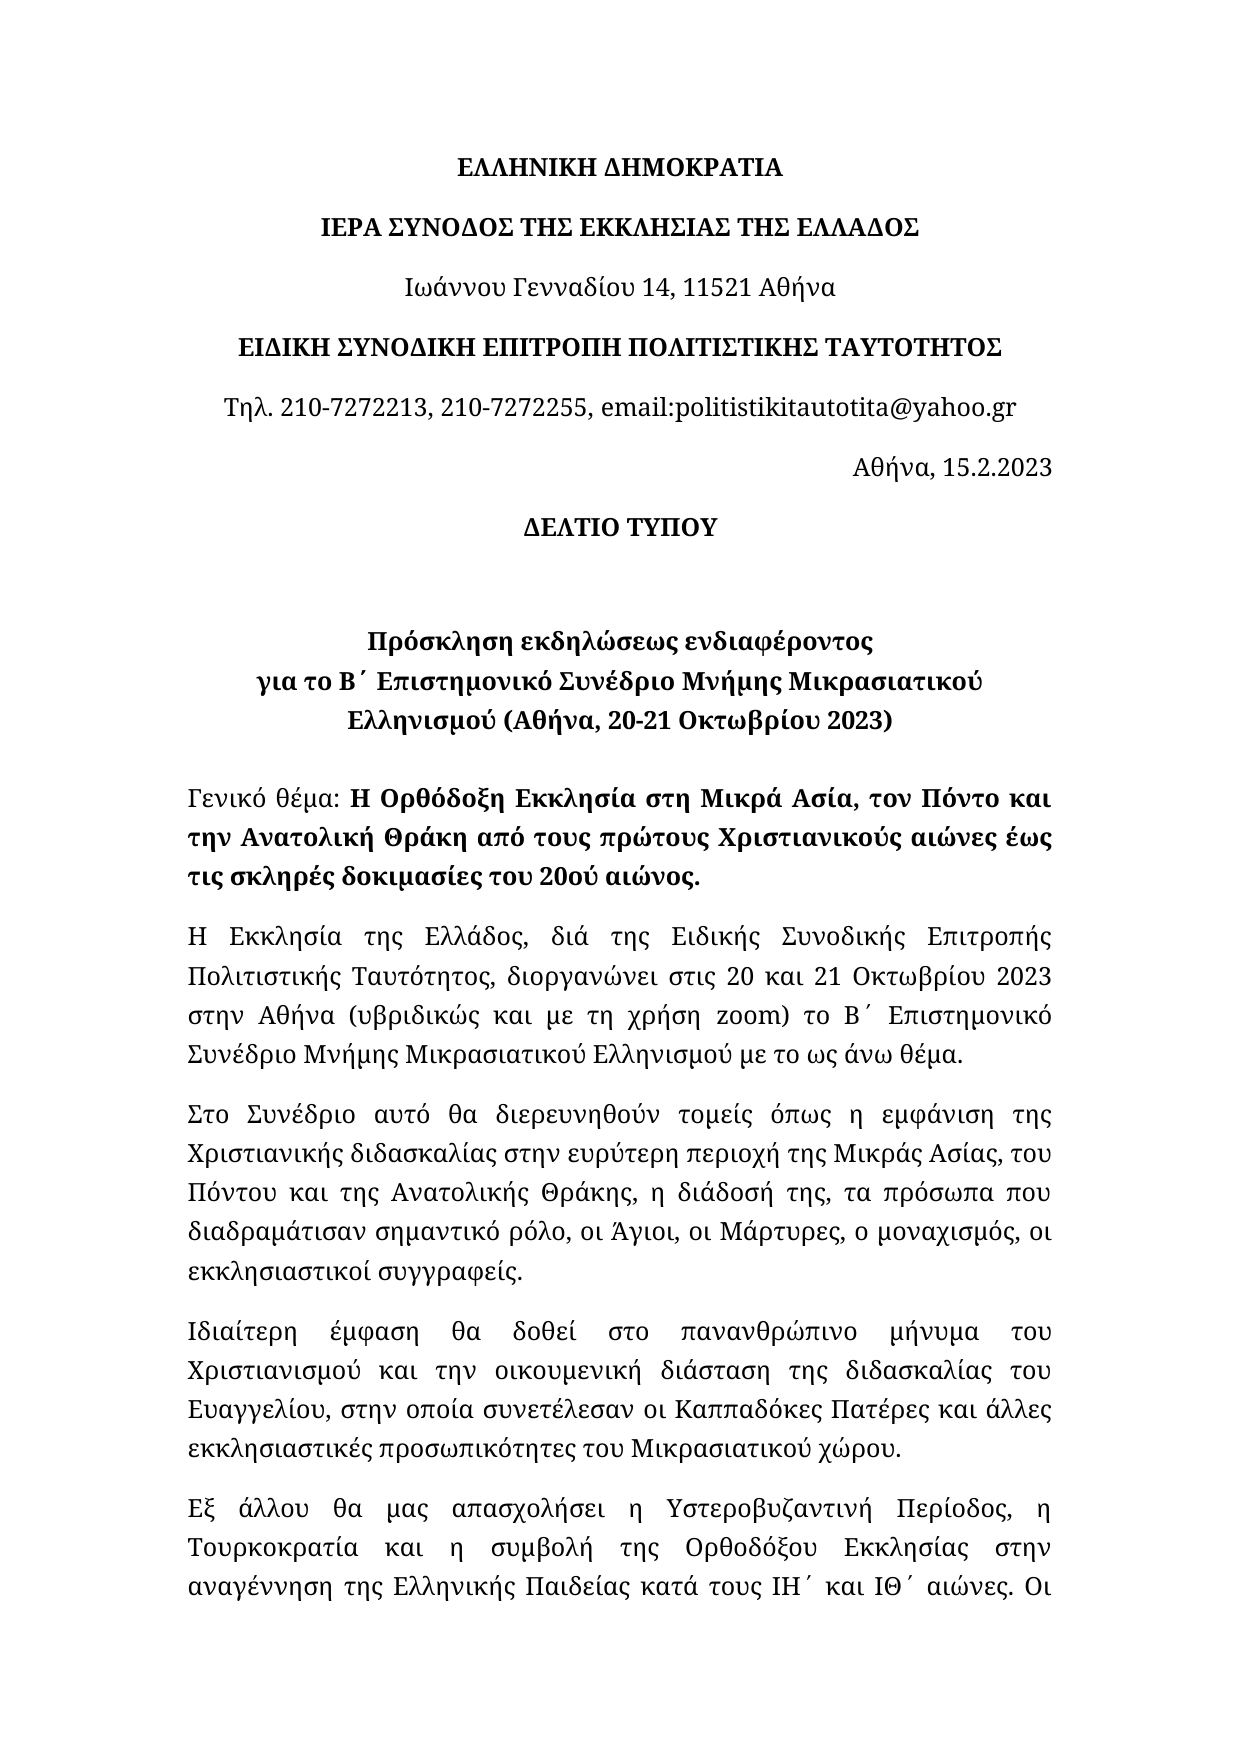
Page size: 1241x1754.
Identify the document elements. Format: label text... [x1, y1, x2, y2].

text Πρόσκληση εκδηλώσεως ενδιαφέροντος [187, 624, 1053, 658]
text ΕΛΛΗΝΙΚΗ ΔΗΜΟΚΡΑΤΙΑ [187, 150, 1053, 184]
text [187, 1491, 1053, 1603]
text Γενικό θέμα: Η Ορθόδοξη Εκκλησία στη Μικρά Ασία, τον Πόντο και την Ανατολική Θράκη από τους πρώτους Χριστιανικούς αιώνες έως τις σκληρές δοκιμασίες του 20ού αιώνος. [187, 781, 1053, 893]
text Η Εκκλησία της Ελλάδος, διά της Ειδικής Συνοδικής Επιτροπής Πολιτιστικής Ταυτότητος, διοργανώνει στις 20 και 21 Οκτωβρίου 2023 στην Αθήνα (υβριδικώς και με τη χρήση zoom) το Β΄ Επιστημονικό Συνέδριο Μνήμης Μικρασιατικού Ελληνισμού με το ως άνω θέμα. [187, 919, 1053, 1071]
text ΔΕΛΤΙΟ ΤΥΠΟΥ [187, 510, 1053, 544]
text Αθήνα, 15.2.2023 [187, 450, 1053, 484]
text ΙΕΡΑ ΣΥΝΟΔΟΣ ΤΗΣ ΕΚΚΛΗΣΙΑΣ ΤΗΣ ΕΛΛΑΔΟΣ [187, 210, 1053, 244]
text ΕΙΔΙΚΗ ΣΥΝΟΔΙΚΗ ΕΠΙΤΡΟΠΗ ΠΟΛΙΤΙΣΤΙΚΗΣ ΤΑΥΤΟΤΗΤΟΣ [187, 330, 1053, 364]
text Ιωάννου Γενναδίου 14, 11521 Αθήνα [187, 270, 1053, 304]
text για το Β΄ Επιστημονικό Συνέδριο Μνήμης Μικρασιατικού Ελληνισμού (Αθήνα, 20-21 Οκτωβρίου 2023) [187, 663, 1053, 736]
text Στο Συνέδριο αυτό θα διερευνηθούν τομείς όπως η εμφάνιση της Χριστιανικής διδασκαλίας στην ευρύτερη περιοχή της Μικράς Ασίας, του Πόντου και της Ανατολικής Θράκης, η διάδοσή της, τα πρόσωπα που διαδραμάτισαν σημαντικό ρόλο, οι Άγιοι, οι Μάρτυρες, ο μοναχισμός, οι εκκλησιαστικοί συγγραφείς. [187, 1096, 1053, 1287]
text Ιδιαίτερη έμφαση θα δοθεί στο πανανθρώπινο μήνυμα του Χριστιανισμού και την οικουμενική διάσταση της διδασκαλίας του Ευαγγελίου, στην οποία συνετέλεσαν οι Καππαδόκες Πατέρες και άλλες εκκλησιαστικές προσωπικότητες του Μικρασιατικού χώρου. [187, 1313, 1053, 1465]
text Τηλ. 210-7272213, 210-7272255, email:politistikitautotita@yahoo.gr [187, 390, 1053, 424]
